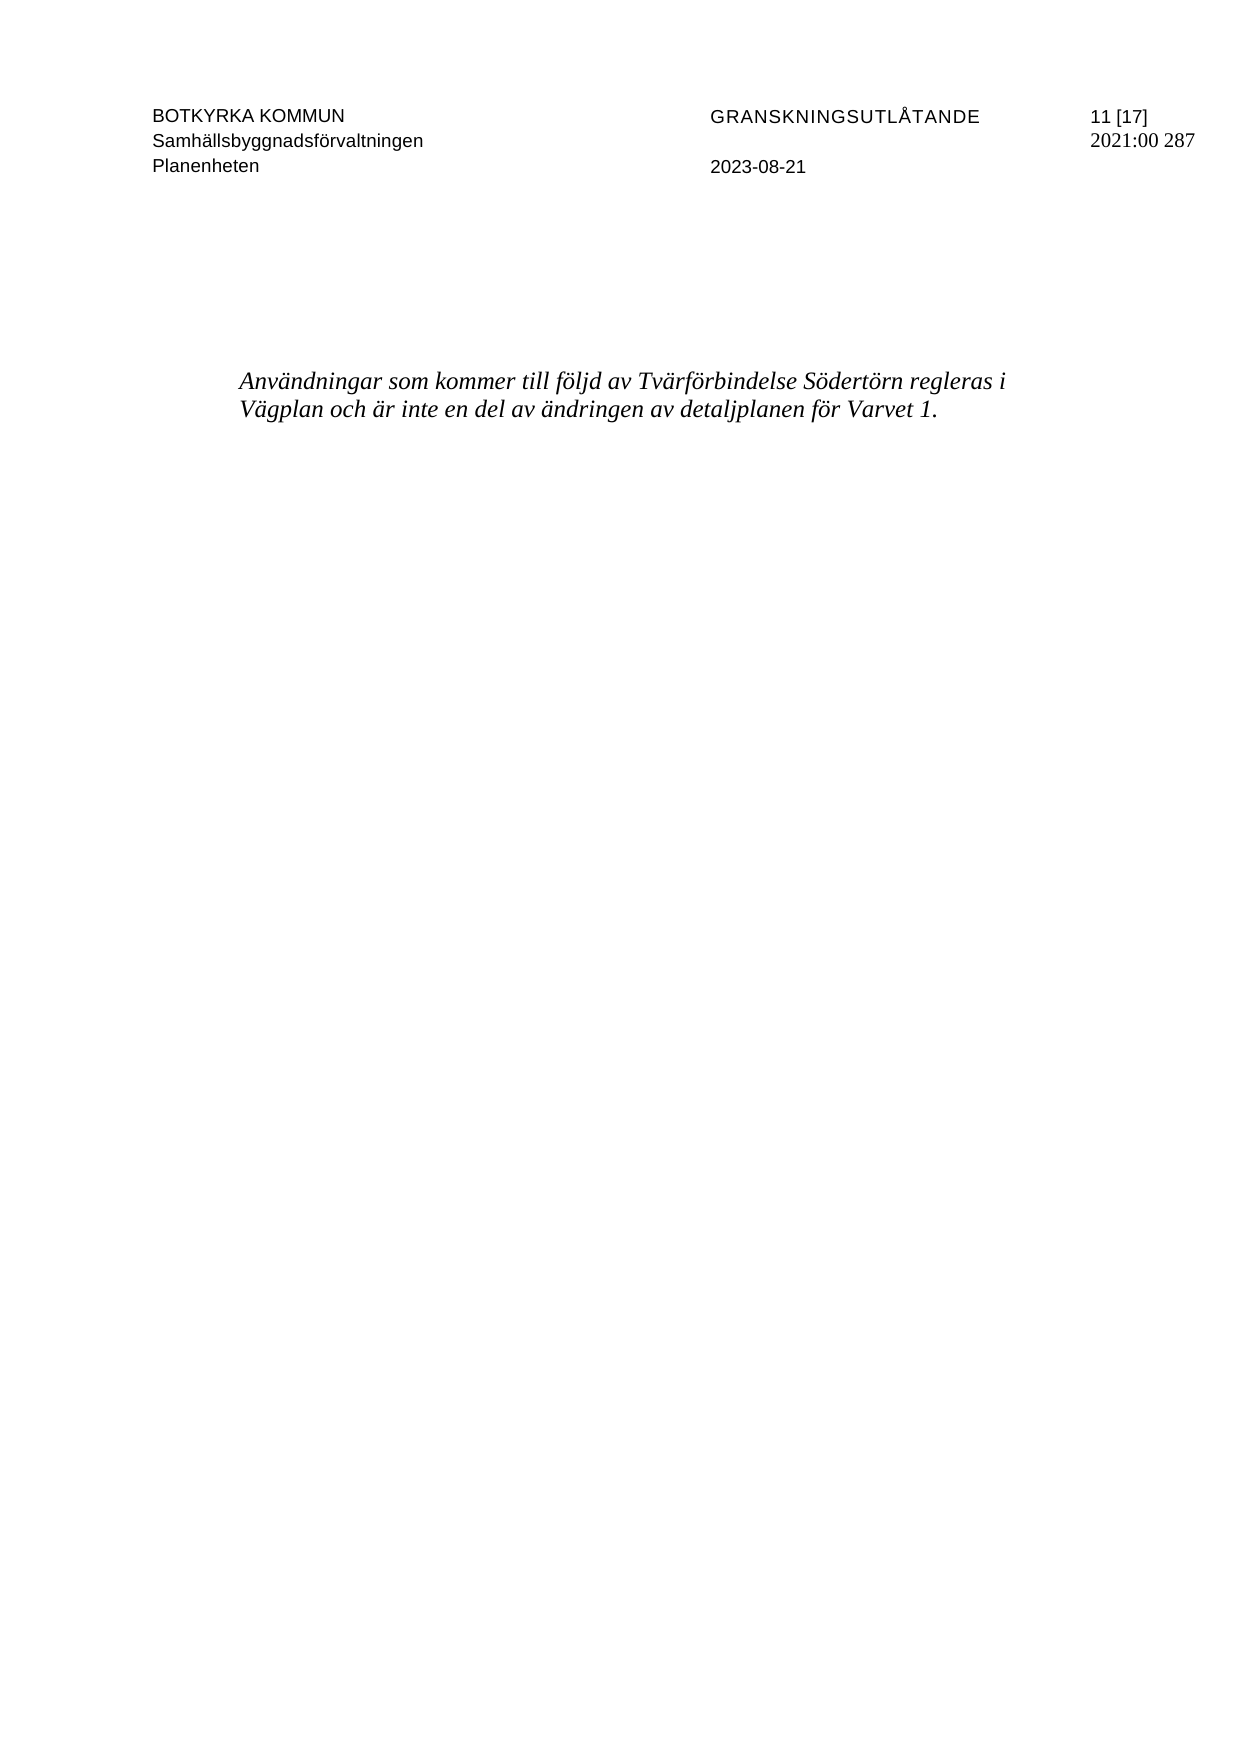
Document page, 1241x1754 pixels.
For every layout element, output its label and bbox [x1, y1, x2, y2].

text [239, 366, 1033, 423]
